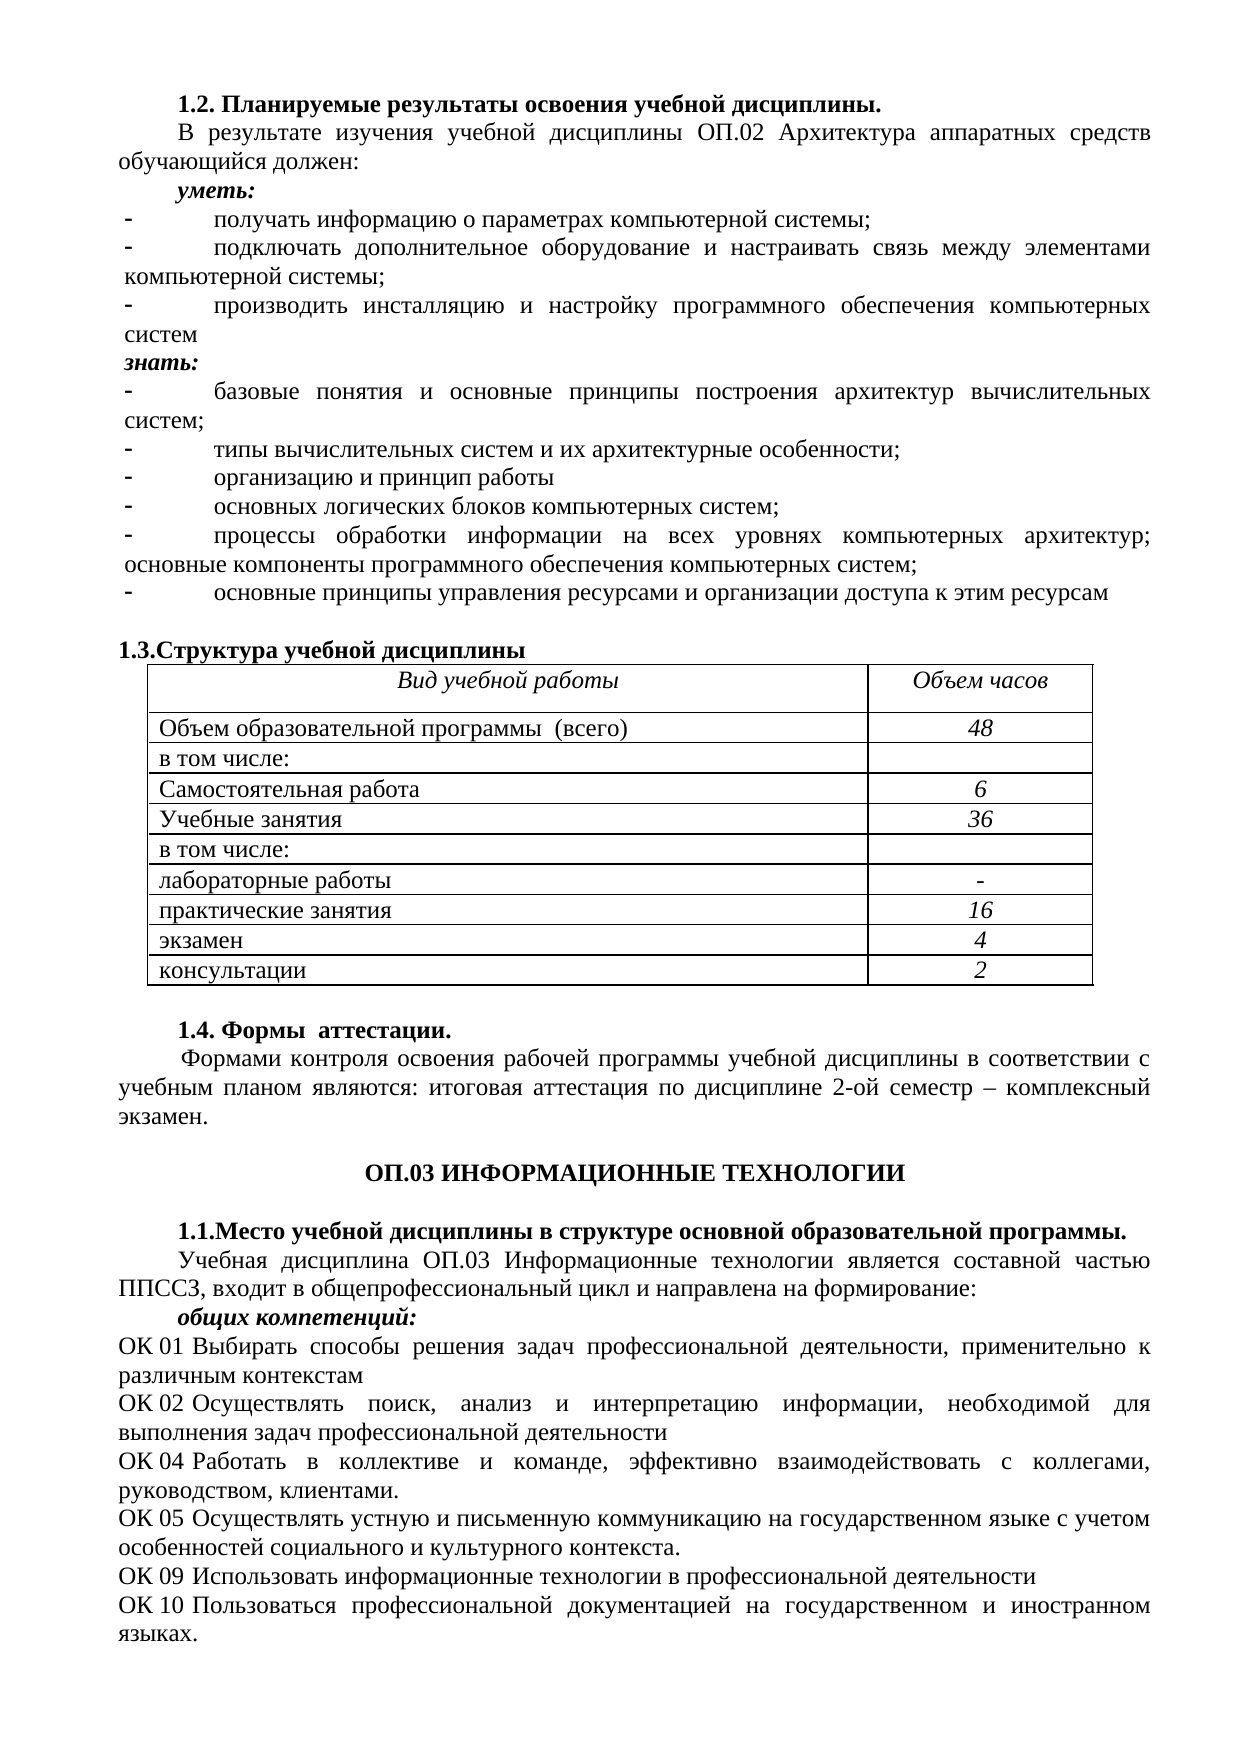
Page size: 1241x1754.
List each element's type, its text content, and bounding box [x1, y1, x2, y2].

list ОК 05 Осуществлять устную и письменную коммуникацию на государственном языке с учетом особенностей социального и культурного контекста. [118, 1503, 1152, 1561]
list организацию и принцип работы [124, 462, 1152, 491]
text В результате изучения учебной дисциплины ОП.02 Архитектура аппаратных средств обучающийся должен: [118, 117, 1152, 175]
text знать: [124, 347, 1152, 376]
table_cell экзамен [148, 925, 867, 954]
text 1.1.Место учебной дисциплины в структуре основной образовательной программы. [118, 1216, 1152, 1245]
text уметь: [118, 175, 1152, 204]
table_cell в том числе: [148, 834, 867, 863]
list базовые понятия и основные принципы построения архитектур вычислительных систем; [124, 376, 1152, 434]
table_cell в том числе: [148, 743, 867, 772]
table_cell Учебные занятия [148, 804, 867, 833]
list ОК 10 Пользоваться профессиональной документацией на государственном и иностранном языках. [118, 1590, 1152, 1647]
list ОК 04 Работать в коллективе и команде, эффективно взаимодействовать с коллегами, руководством, клиентами. [118, 1446, 1152, 1503]
list типы вычислительных систем и их архитектурные особенности; [124, 434, 1152, 462]
text 1.4. Формы аттестации. [118, 1015, 1152, 1043]
list основных логических блоков компьютерных систем; [124, 491, 1152, 520]
table_header Объем часов [869, 665, 1092, 712]
table_cell 6 [869, 774, 1092, 802]
table_cell 48 [869, 713, 1092, 742]
table_cell 4 [869, 925, 1092, 954]
table_cell [869, 743, 1092, 772]
list процессы обработки информации на всех уровнях компьютерных архитектур; основные компоненты программного обеспечения компьютерных систем; [124, 520, 1152, 577]
table_cell Объем образовательной программы (всего) [148, 713, 867, 742]
text ОП.03 ИНФОРМАЦИОННЫЕ ТЕХНОЛОГИИ [118, 1158, 1152, 1187]
list общих компетенций: [118, 1302, 1152, 1331]
table_cell лабораторные работы [148, 864, 867, 893]
list ОК 02 Осуществлять поиск, анализ и интерпретацию информации, необходимой для выполнения задач профессиональной деятельности [118, 1388, 1152, 1446]
list подключать дополнительное оборудование и настраивать связь между элементами компьютерной системы; [124, 232, 1152, 290]
table_cell - [869, 865, 1092, 893]
table_header Вид учебной работы [148, 665, 867, 712]
table_cell консультации [148, 955, 867, 984]
table_cell 16 [869, 895, 1092, 924]
table_cell 36 [869, 804, 1092, 833]
list Формами контроля освоения рабочей программы учебной дисциплины в соответствии с учебным планом являются: итоговая аттестация по дисциплине 2-ой семестр – комплексный экзамен. [118, 1043, 1152, 1130]
list основные принципы управления ресурсами и организации доступа к этим ресурсам [124, 577, 1152, 606]
table_cell [869, 835, 1092, 863]
list Учебная дисциплина ОП.03 Информационные технологии является составной частью ППССЗ, входит в общепрофессиональный цикл и направлена на формирование: [118, 1245, 1152, 1302]
list производить инсталляцию и настройку программного обеспечения компьютерных систем [124, 290, 1152, 347]
text 1.2. Планируемые результаты освоения учебной дисциплины. [118, 89, 1152, 117]
table_cell Самостоятельная работа [148, 773, 867, 802]
list ОК 09 Использовать информационные технологии в профессиональной деятельности [118, 1561, 1152, 1590]
list ОК 01 Выбирать способы решения задач профессиональной деятельности, применительно к различным контекстам [118, 1331, 1152, 1388]
table_cell 2 [869, 956, 1092, 984]
table_cell практические занятия [148, 895, 867, 924]
list получать информацию о параметрах компьютерной системы; [124, 204, 1152, 232]
text 1.3.Структура учебной дисциплины [118, 635, 1152, 664]
